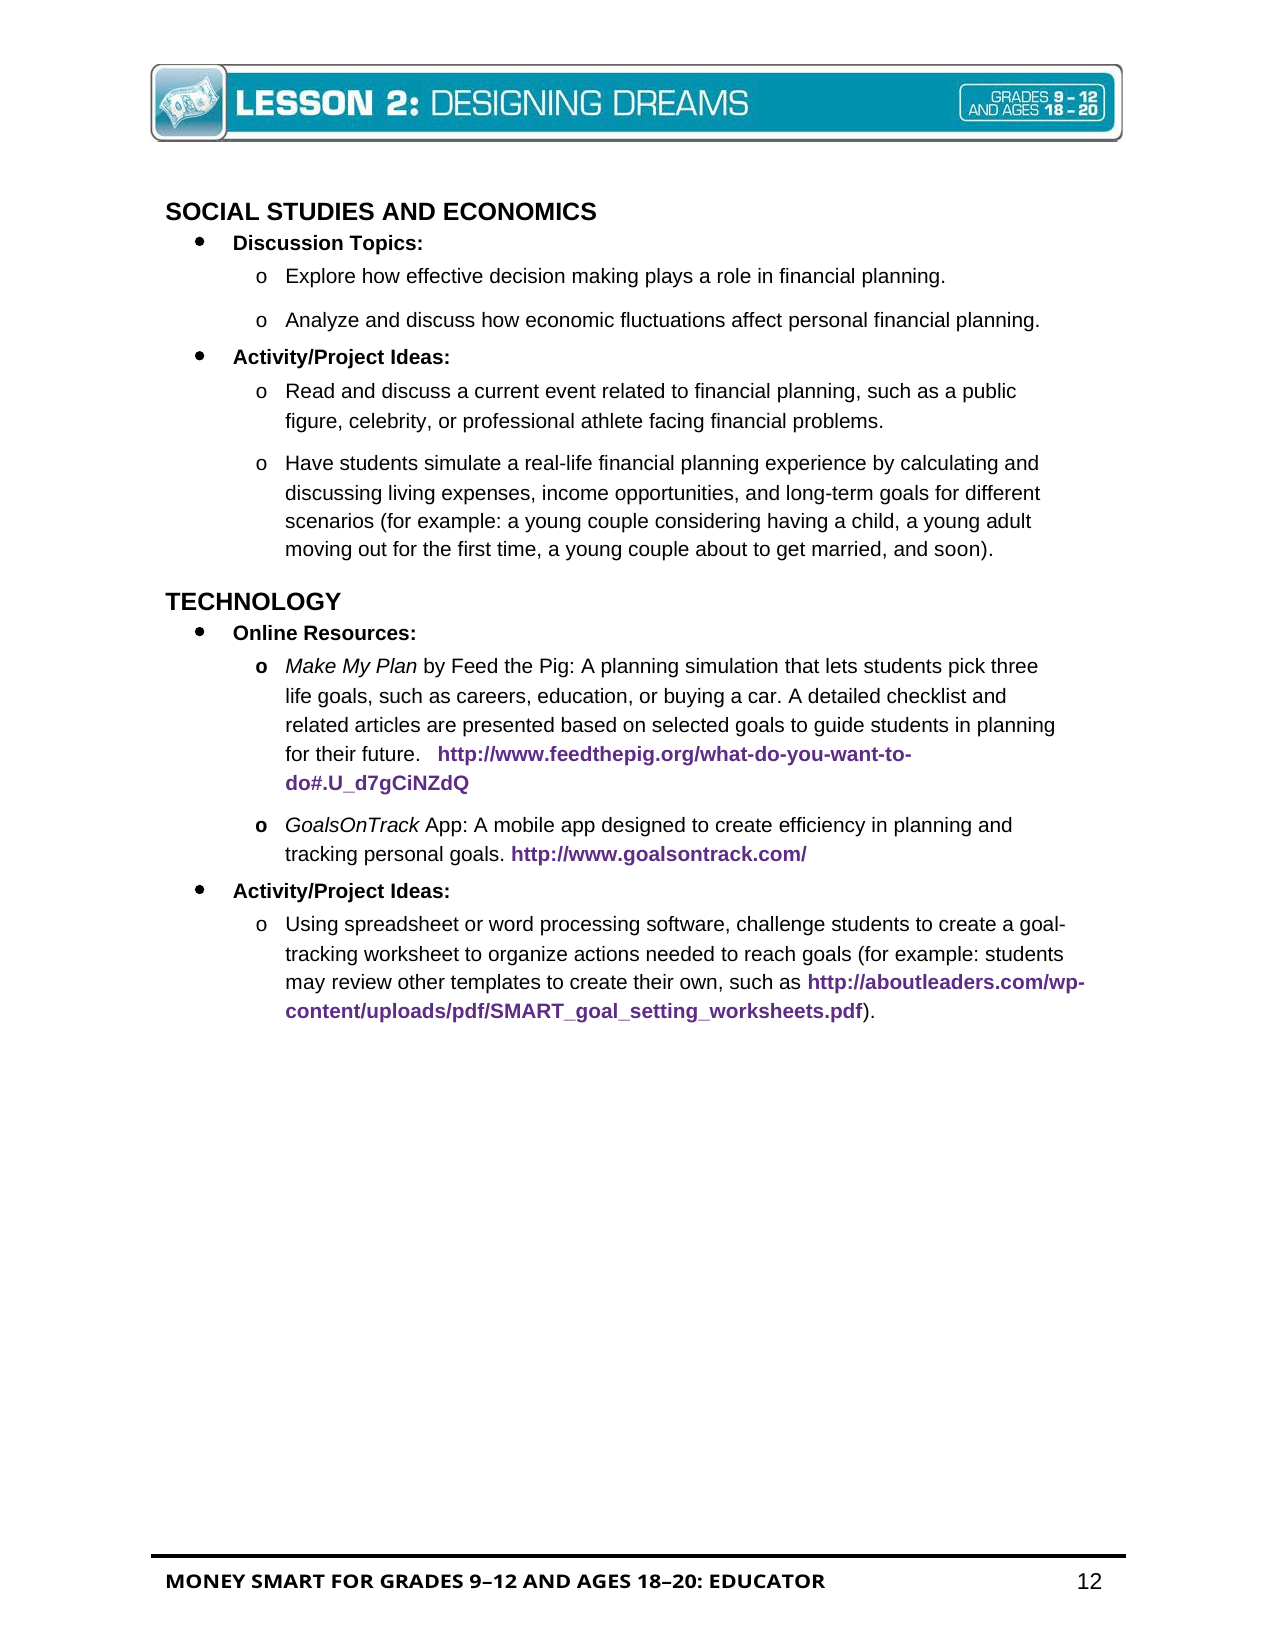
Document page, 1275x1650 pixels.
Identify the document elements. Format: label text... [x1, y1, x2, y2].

list Online Resources: [195, 621, 1137, 646]
list Read and discuss a current event related to financial planning, such as a public figure, celebrity, or professional athlete facing financial problems. [255, 379, 1072, 433]
list Analyze and discuss how economic fluctuations affect personal financial planning. [255, 308, 1137, 333]
list GoalsOnTrack App: A mobile app designed to create efficiency in planning and tracking personal goals. http://www.goalsontrack.com/ [255, 813, 1084, 866]
list Discussion Topics: [195, 231, 1137, 256]
picture [150, 64, 1123, 142]
list Have students simulate a real-life financial planning experience by calculating and discussing living expenses, income opportunities, and long-term goals for different scenarios (for example: a young couple considering having a child, a young adult moving out for the first time, a young couple about to get married, and soon). [255, 451, 1096, 561]
list Make My Plan by Feed the Pig: A planning simulation that lets students pick three life goals, such as careers, education, or buying a car. A detailed checklist and related articles are presented based on selected goals to guide students in planning for their future. http://www.feedthepig.org/what-do-you-want-to-do#.U_d7gCiNZdQ [255, 654, 1063, 794]
list Using spreadsheet or word processing software, challenge students to create a goal- tracking worksheet to organize actions needed to reach goals (for example: students may review other templates to create their own, such as http://aboutleaders.com/wp- content/uploads/pdf/SMART_goal_setting_worksheets.pdf). [255, 912, 1101, 1022]
subtitle SOCIAL STUDIES AND ECONOMICS [165, 197, 1083, 226]
list Explore how effective decision making plays a role in financial planning. [255, 264, 1137, 290]
list Activity/Project Ideas: [195, 345, 1137, 370]
list Activity/Project Ideas: [195, 879, 1137, 904]
subtitle TECHNOLOGY [165, 587, 1083, 616]
